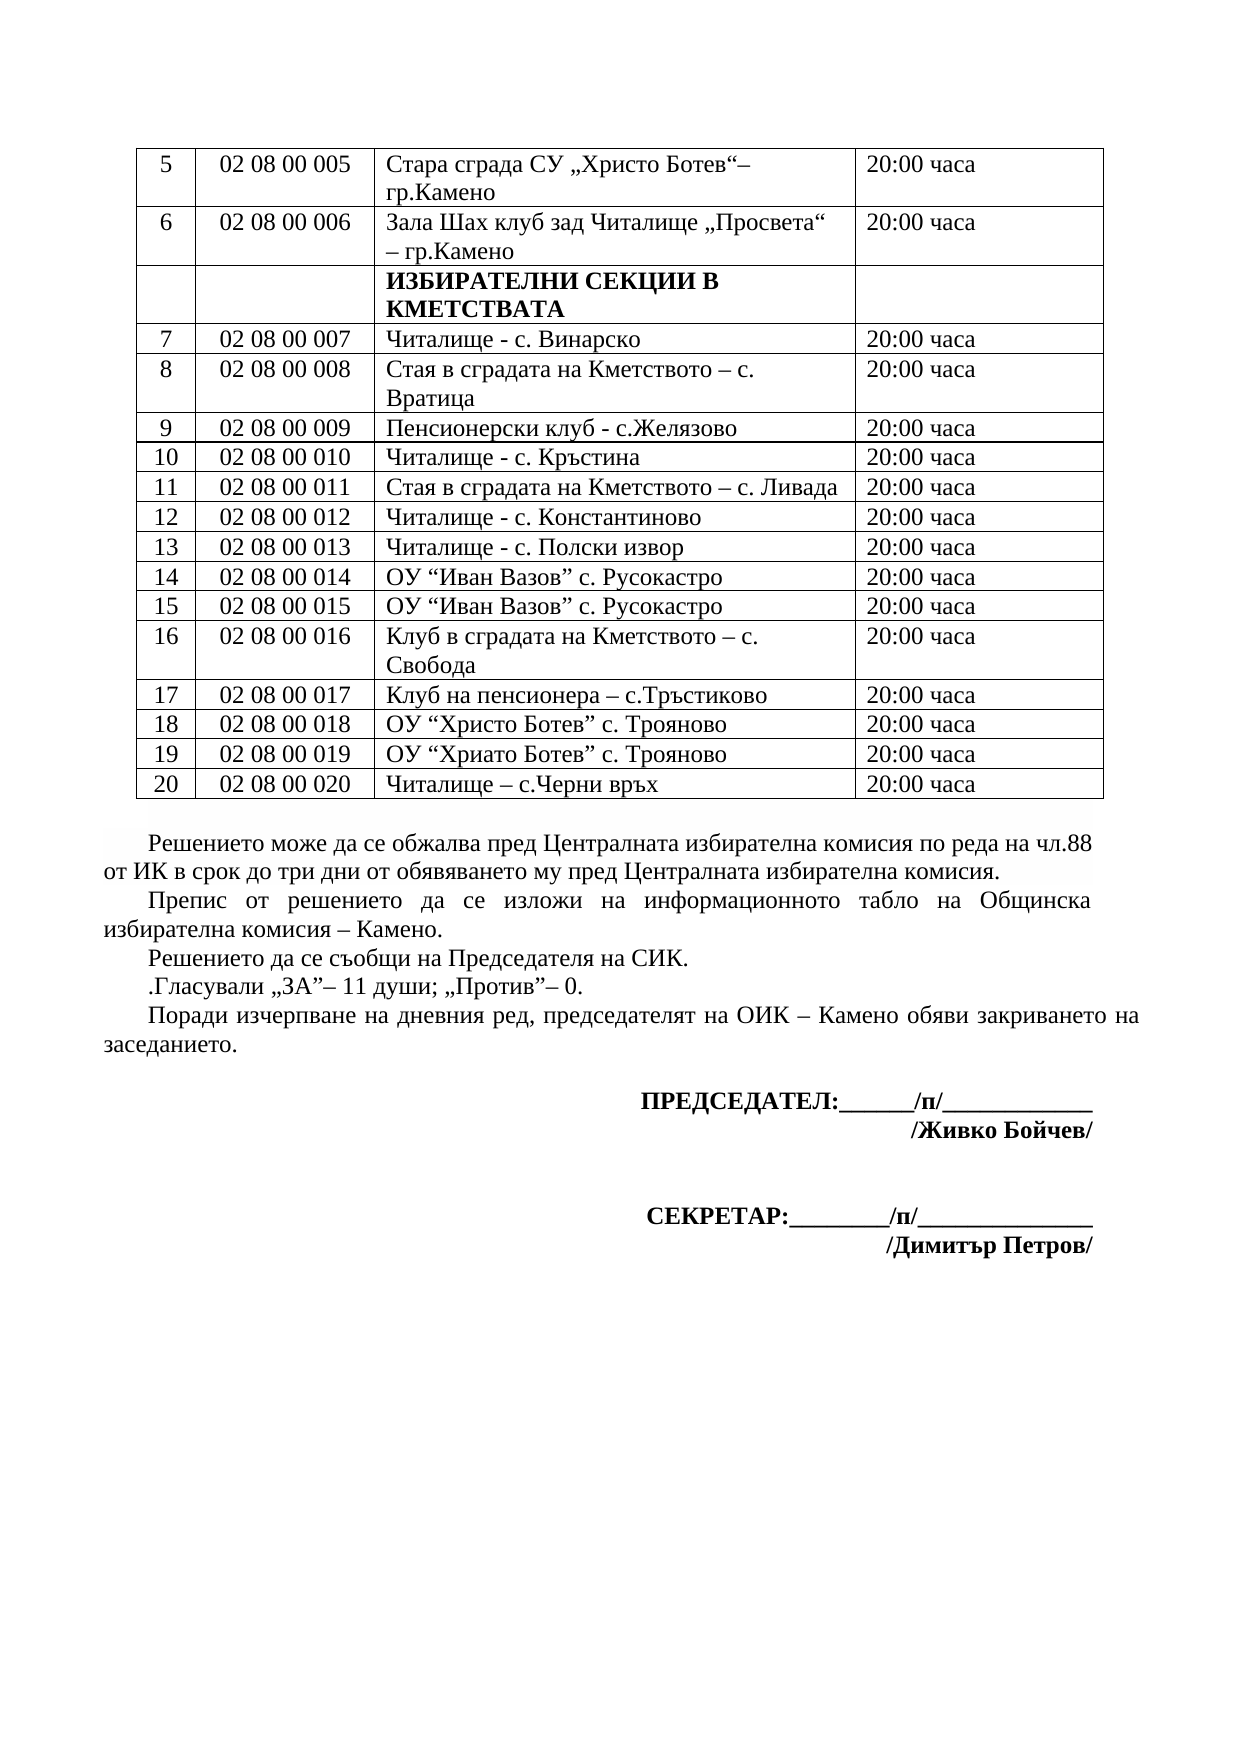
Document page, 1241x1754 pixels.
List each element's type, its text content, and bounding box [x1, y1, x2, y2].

table_cell 20:00 часа [856, 739, 1103, 768]
table_cell 12 [137, 502, 195, 531]
text /Живко Бойчев/ [110, 1115, 1093, 1144]
table_cell 02 08 00 019 [196, 739, 374, 768]
text Поради изчерпване на дневния ред, председателят на ОИК – Камено обяви закриването на заседанието. [103, 1000, 1141, 1058]
table_cell 20:00 часа [856, 472, 1103, 501]
table_cell 20:00 часа [856, 324, 1103, 353]
table_cell 02 08 00 020 [196, 769, 374, 798]
table_cell ОУ “Хриато Ботев” с. Трояново [375, 739, 855, 768]
table_cell 11 [137, 472, 195, 501]
table_cell 02 08 00 005 [196, 149, 374, 206]
table_cell 20:00 часа [856, 591, 1103, 620]
table_cell 02 08 00 007 [196, 324, 374, 353]
table_cell 20:00 часа [856, 769, 1103, 798]
table_cell 8 [137, 354, 195, 412]
table_cell 20:00 часа [856, 354, 1103, 412]
table_cell 6 [137, 207, 195, 265]
table_cell Зала Шах клуб зад Читалище „Просвета“ – гр.Камено [375, 207, 855, 265]
table_cell 02 08 00 014 [196, 562, 374, 590]
table_cell Читалище - с. Полски извор [375, 532, 855, 561]
table_cell 02 08 00 016 [196, 621, 374, 679]
table_cell 02 08 00 013 [196, 532, 374, 561]
table_cell 16 [137, 621, 195, 679]
table_cell 02 08 00 006 [196, 207, 374, 265]
table_cell 20:00 часа [856, 149, 1103, 206]
table_cell Клуб на пенсионера – с.Тръстиково [375, 680, 855, 708]
table_cell Читалище – с.Черни връх [375, 769, 855, 798]
table_cell 20:00 часа [856, 562, 1103, 590]
table_cell 20:00 часа [856, 680, 1103, 708]
table_cell 20:00 часа [856, 207, 1103, 265]
table_cell ОУ “Иван Вазов” с. Русокастро [375, 591, 855, 620]
table_cell 18 [137, 710, 195, 738]
table_cell 02 08 00 018 [196, 710, 374, 738]
text /Димитър Петров/ [110, 1230, 1093, 1259]
table_cell 7 [137, 324, 195, 353]
table_cell Клуб в сградата на Кметството – с. Свобода [375, 621, 855, 679]
table_cell 17 [137, 680, 195, 708]
table_cell Пенсионерски клуб - с.Желязово [375, 413, 855, 441]
table_cell [856, 266, 1103, 323]
table_cell ИЗБИРАТЕЛНИ СЕКЦИИ В КМЕТСТВАТА [375, 266, 855, 323]
table_cell 19 [137, 739, 195, 768]
text ПРЕДСЕДАТЕЛ:______/п/____________ [110, 1086, 1093, 1115]
table_cell 02 08 00 009 [196, 413, 374, 441]
text .Гласували „ЗА”– 11 души; „Против”– 0. [103, 971, 1141, 1000]
table_cell 10 [137, 443, 195, 471]
text Препис от решението да се изложи на информационното табло на Общинска избирателна комисия – Камено. [103, 885, 1093, 943]
table_cell Читалище - с. Винарско [375, 324, 855, 353]
table_cell 13 [137, 532, 195, 561]
table_cell [196, 266, 374, 323]
table_cell 20:00 часа [856, 621, 1103, 679]
table_cell 15 [137, 591, 195, 620]
table_cell 20:00 часа [856, 443, 1103, 471]
table_cell 14 [137, 562, 195, 590]
table_cell 02 08 00 008 [196, 354, 374, 412]
text Решението може да се обжалва пред Централната избирателна комисия по реда на чл.88 от ИК в срок до три дни от обявяването му пред Централната избирателна комисия. [103, 828, 1093, 885]
table_cell Читалище - с. Константиново [375, 502, 855, 531]
table_cell 9 [137, 413, 195, 441]
table_cell ОУ “Христо Ботев” с. Трояново [375, 710, 855, 738]
table_cell 02 08 00 010 [196, 443, 374, 471]
table_cell Стая в сградата на Кметството – с. Ливада [375, 472, 855, 501]
table_cell 02 08 00 017 [196, 680, 374, 708]
table_cell 20:00 часа [856, 502, 1103, 531]
table_cell Читалище - с. Кръстина [375, 443, 855, 471]
table_cell 20:00 часа [856, 710, 1103, 738]
table_cell [137, 266, 195, 323]
table_cell 20:00 часа [856, 532, 1103, 561]
table_cell ОУ “Иван Вазов” с. Русокастро [375, 562, 855, 590]
table_cell 02 08 00 015 [196, 591, 374, 620]
table_cell 02 08 00 011 [196, 472, 374, 501]
table_cell Стара сграда СУ „Христо Ботев“– гр.Камено [375, 149, 855, 206]
table_cell 02 08 00 012 [196, 502, 374, 531]
table_cell 20:00 часа [856, 413, 1103, 441]
table_cell 5 [137, 149, 195, 206]
table_cell 20 [137, 769, 195, 798]
table_cell Стая в сградата на Кметството – с. Вратица [375, 354, 855, 412]
text СЕКРЕТАР:________/п/______________ [110, 1201, 1093, 1230]
text Решението да се съобщи на Председателя на СИК. [103, 943, 1093, 971]
